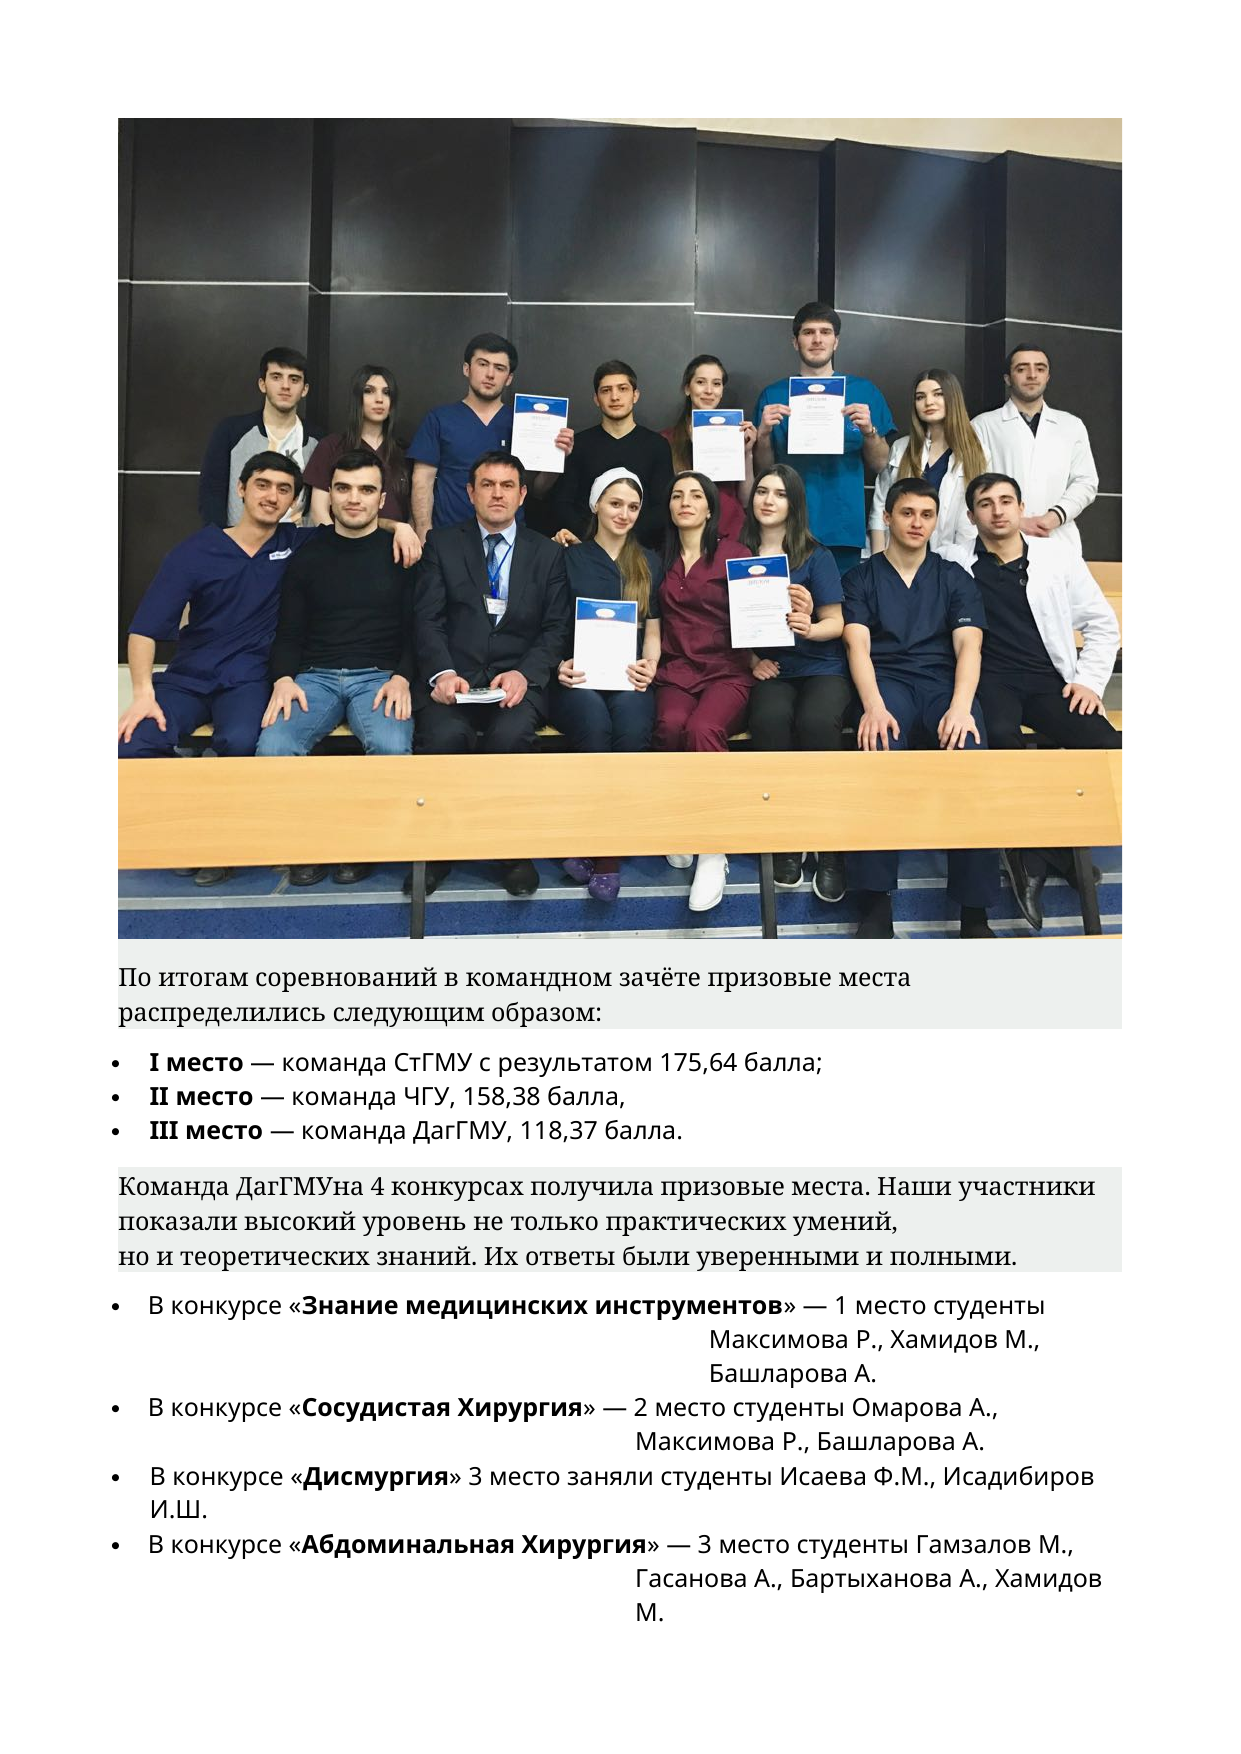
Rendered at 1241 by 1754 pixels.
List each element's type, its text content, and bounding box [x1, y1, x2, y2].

list I место — команда СтГМУ с результатом 175,64 балла; [112, 1045, 1122, 1079]
list III место — команда ДагГМУ, 118,37 балла. [112, 1113, 1122, 1147]
text Команда ДагГМУна 4 конкурсах получила призовые места. Наши участники показали высокий уровень не только практических умений, но и теоретических знаний. Их ответы были уверенными и полными. [118, 1167, 1122, 1272]
text По итогам соревнований в командном зачёте призовые места распределились следующим образом: [118, 959, 1122, 1029]
list В конкурсе «Дисмургия» 3 место заняли студенты Исаева Ф.М., Исадибиров И.Ш. [112, 1458, 1122, 1526]
picture [118, 118, 1123, 939]
list В конкурсе «Абдоминальная Хирургия» — 3 место студенты Гамзалов М., Гасанова А., Бартыханова А., Хамидов М. [112, 1526, 1122, 1628]
list В конкурсе «Сосудистая Хирургия» — 2 место студенты Омарова А., Максимова Р., Башларова А. [112, 1390, 1122, 1458]
list В конкурсе «Знание медицинских инструментов» — 1 место студенты Максимова Р., Хамидов М., Башларова А. [112, 1288, 1122, 1390]
list II место — команда ЧГУ, 158,38 балла, [112, 1079, 1122, 1113]
